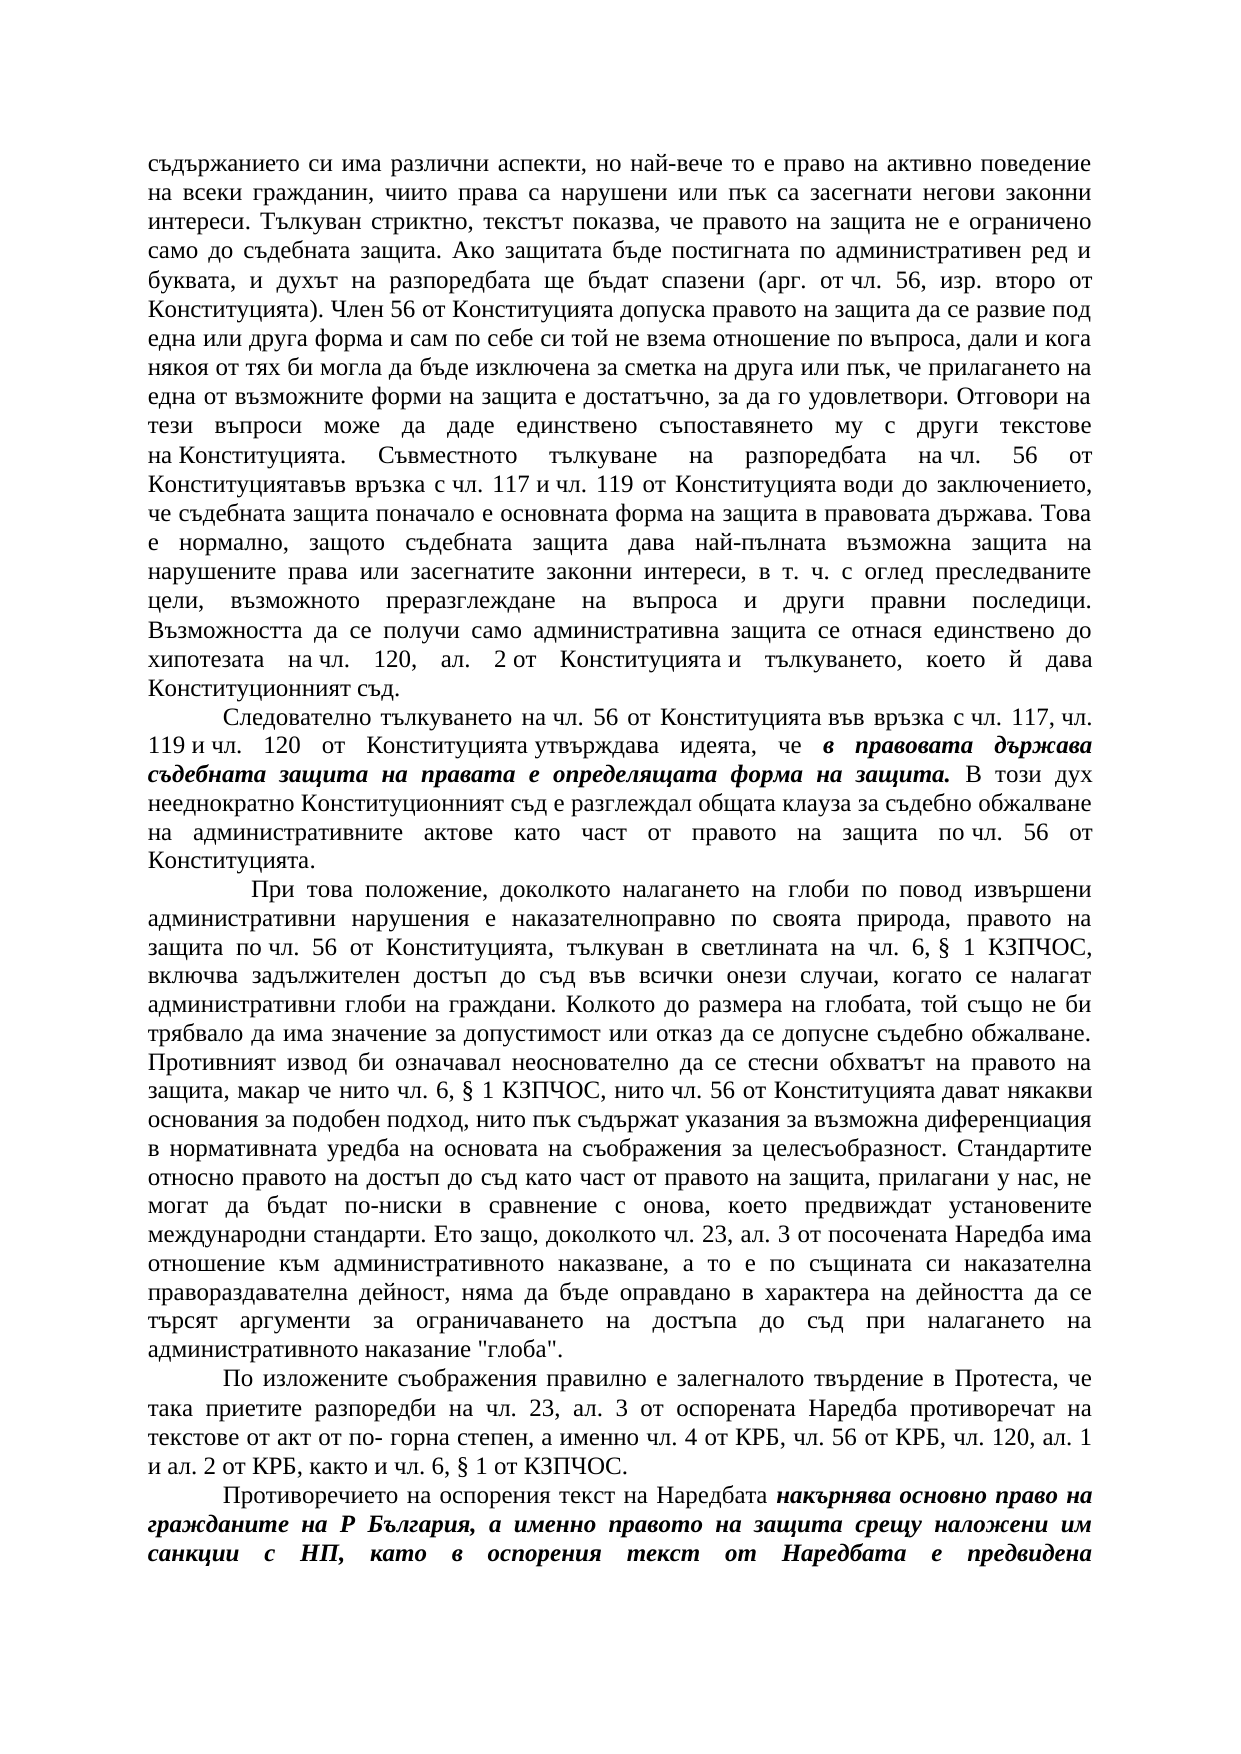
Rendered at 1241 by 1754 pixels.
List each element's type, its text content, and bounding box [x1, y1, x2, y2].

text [148, 148, 1093, 702]
text При това положение, доколкото налагането на глоби по повод извършени административни нарушения е наказателноправно по своята природа, правото на защита по чл. 56 от Конституцията, тълкуван в светлината на чл. 6, § 1 КЗПЧОС, включва задължителен достъп до съд във всички онези случаи, когато се налагат административни глоби на граждани. Колкото до размера на глобата, той също не би трябвало да има значение за допустимост или отказ да се допусне съдебно обжалване. Противният извод би означавал неоснователно да се стесни обхватът на правото на защита, макар че нито чл. 6, § 1 КЗПЧОС, нито чл. 56 от Конституцията дават някакви основания за подобен подход, нито пък съдържат указания за възможна диференциация в нормативната уредба на основата на съображения за целесъобразност. Стандартите относно правото на достъп до съд като част от правото на защита, прилагани у нас, не могат да бъдат по-ниски в сравнение с онова, което предвиждат установените международни стандарти. Ето защо, доколкото чл. 23, ал. 3 от посочената Наредба има отношение към административното наказване, а то е по същината си наказателна правораздавателна дейност, няма да бъде оправдано в характера на дейността да се търсят аргументи за ограничаването на достъпа до съд при налагането на административното наказание "глоба". [148, 874, 1093, 1363]
text Следователно тълкуването на чл. 56 от Конституцията във връзка с чл. 117, чл. 119 и чл. 120 от Конституцията утвърждава идеята, че в правовата държава съдебната защита на правата е определящата форма на защита. В този дух нееднократно Конституционният съд е разглеждал общата клауза за съдебно обжалване на административните актове като част от правото на защита по чл. 56 от Конституцията. [148, 702, 1093, 874]
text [148, 1480, 1093, 1567]
text По изложените съображения правилно е залегналото твърдение в Протеста, че така приетите разпоредби на чл. 23, ал. 3 от оспорената Наредба противоречат на текстове от акт от по- горна степен, а именно чл. 4 от КРБ, чл. 56 от КРБ, чл. 120, ал. 1 и ал. 2 от КРБ, както и чл. 6, § 1 от КЗПЧОС. [148, 1363, 1093, 1480]
